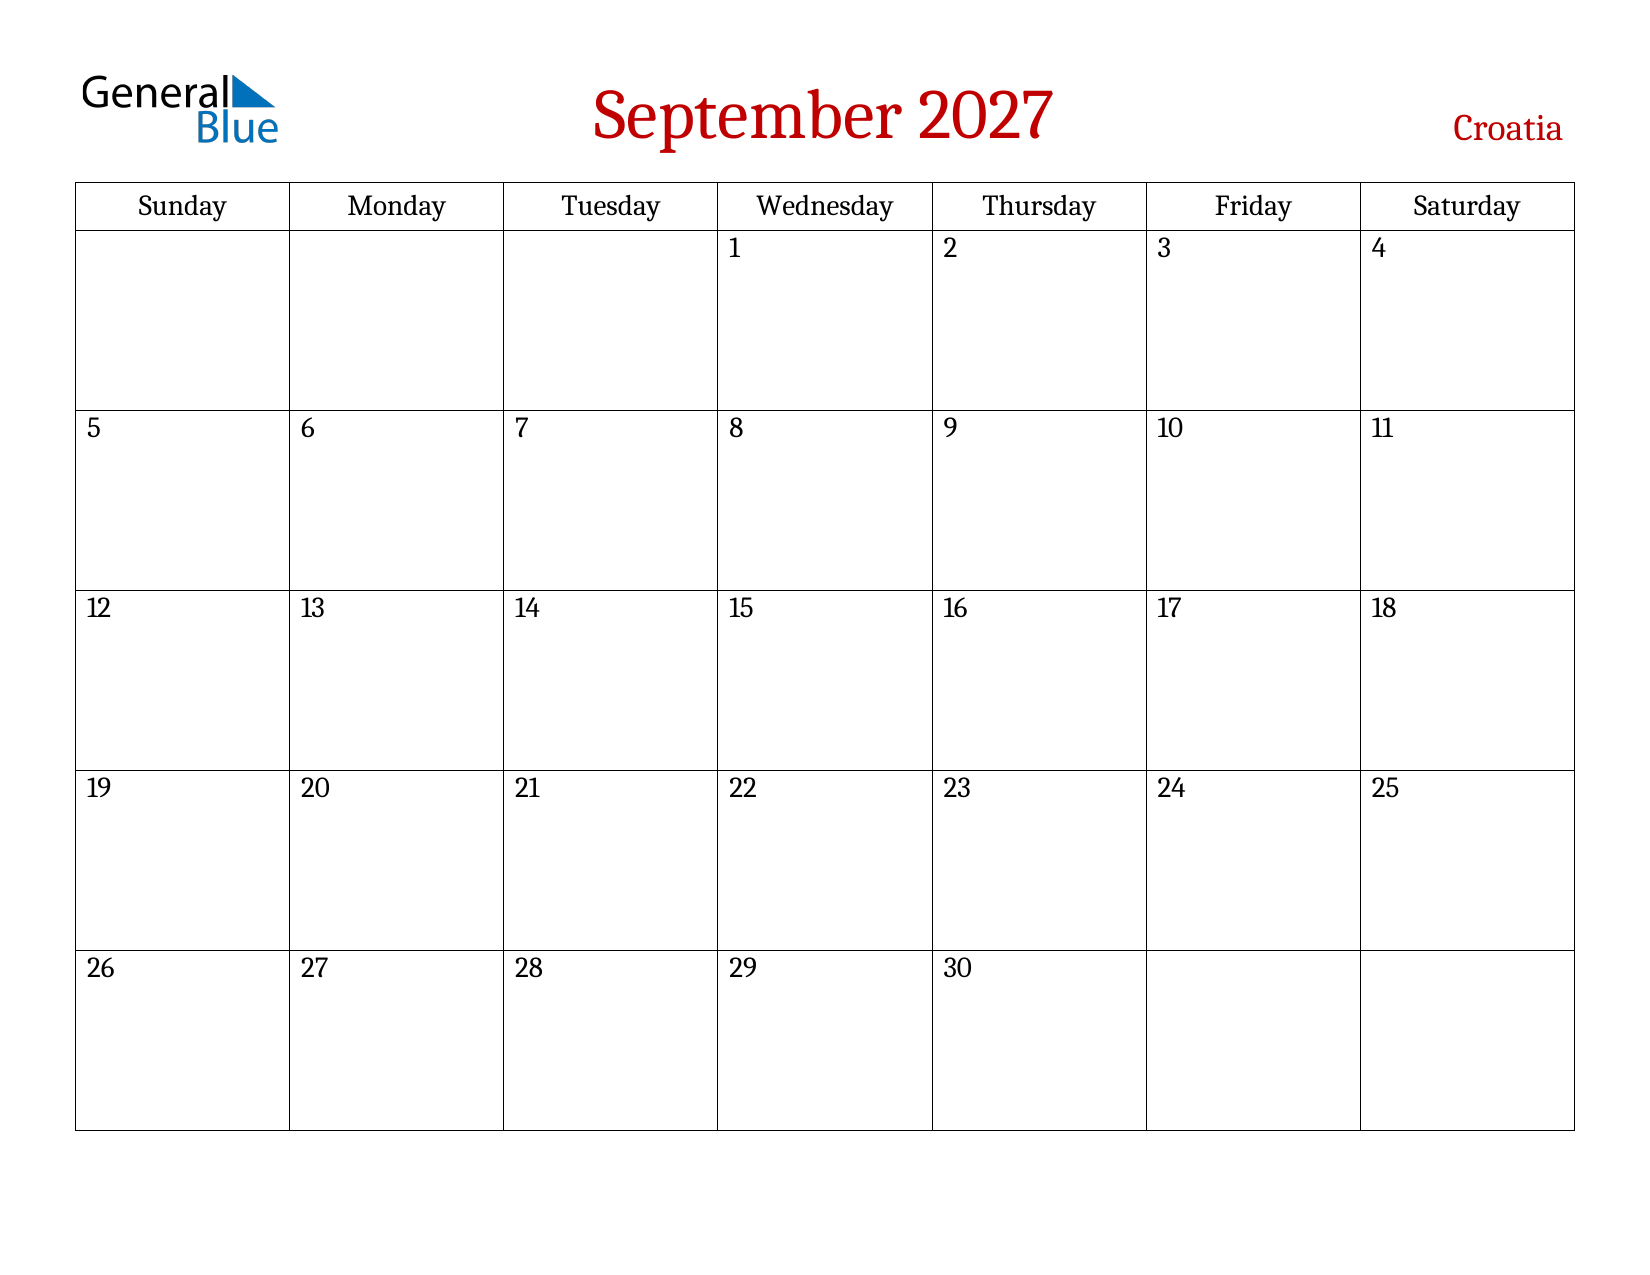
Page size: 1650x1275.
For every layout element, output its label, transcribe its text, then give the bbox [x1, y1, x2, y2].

table_cell 12 [76, 591, 289, 625]
table_cell Saturday [1361, 183, 1574, 230]
table_cell 15 [718, 591, 932, 625]
table_cell 10 [1147, 411, 1360, 444]
table_cell [76, 985, 289, 1130]
table_cell Sunday [76, 183, 289, 230]
table_cell 13 [290, 591, 503, 625]
table_cell 9 [933, 411, 1146, 444]
table_cell [504, 625, 717, 770]
table_cell [1361, 445, 1574, 590]
table_cell [718, 985, 932, 1130]
table_cell 14 [504, 591, 717, 625]
table_cell Monday [290, 183, 503, 230]
table_cell [933, 805, 1146, 950]
table_cell 25 [1361, 771, 1574, 805]
table_cell 16 [933, 591, 1146, 625]
table_cell 23 [933, 771, 1146, 805]
table_cell Thursday [933, 183, 1146, 230]
table_header [76, 75, 503, 182]
table_cell [718, 625, 932, 770]
table_cell 7 [504, 411, 717, 444]
table_cell 6 [290, 411, 503, 444]
table_cell 30 [933, 951, 1146, 985]
table_cell 20 [290, 771, 503, 805]
table_cell [76, 625, 289, 770]
table_cell [290, 985, 503, 1130]
table_cell [1361, 985, 1574, 1130]
table_cell 24 [1147, 771, 1360, 805]
table_cell [1147, 951, 1360, 985]
table_cell [504, 445, 717, 590]
table_cell [1147, 265, 1360, 410]
table_header Croatia [1146, 75, 1574, 182]
table_cell [718, 445, 932, 590]
table_cell [290, 805, 503, 950]
table_cell 2 [933, 231, 1146, 264]
table_cell 29 [718, 951, 932, 985]
table_cell [76, 231, 289, 264]
table_cell [718, 265, 932, 410]
table_cell [290, 231, 503, 264]
table_cell [718, 805, 932, 950]
table_cell 27 [290, 951, 503, 985]
table_cell [504, 985, 717, 1130]
table_cell [933, 445, 1146, 590]
table_cell [1361, 951, 1574, 985]
table_cell [933, 265, 1146, 410]
table_cell Friday [1147, 183, 1360, 230]
table_cell [1147, 445, 1360, 590]
table_cell [1361, 265, 1574, 410]
table_cell [76, 805, 289, 950]
table_cell 22 [718, 771, 932, 805]
table_header September 2027 [504, 75, 1146, 182]
table_cell 11 [1361, 411, 1574, 444]
table_cell Tuesday [504, 183, 717, 230]
table_cell 19 [76, 771, 289, 805]
table_cell [933, 985, 1146, 1130]
table_cell [76, 445, 289, 590]
table_cell [504, 265, 717, 410]
table_cell [1147, 805, 1360, 950]
table_cell [290, 625, 503, 770]
table_cell [76, 265, 289, 410]
table_cell [1361, 805, 1574, 950]
table_cell [290, 265, 503, 410]
table_cell 21 [504, 771, 717, 805]
table_cell 3 [1147, 231, 1360, 264]
table_cell [504, 805, 717, 950]
table_cell [1147, 985, 1360, 1130]
table_cell 17 [1147, 591, 1360, 625]
table_cell 28 [504, 951, 717, 985]
table_cell 18 [1361, 591, 1574, 625]
picture [82, 75, 278, 143]
table_cell 26 [76, 951, 289, 985]
table_cell [1361, 625, 1574, 770]
table_cell 4 [1361, 231, 1574, 264]
table_cell [933, 625, 1146, 770]
table_cell 1 [718, 231, 932, 264]
table_cell [504, 231, 717, 264]
table_cell [1147, 625, 1360, 770]
table_cell 5 [76, 411, 289, 444]
table_cell [290, 445, 503, 590]
table_cell Wednesday [718, 183, 932, 230]
table_cell 8 [718, 411, 932, 444]
